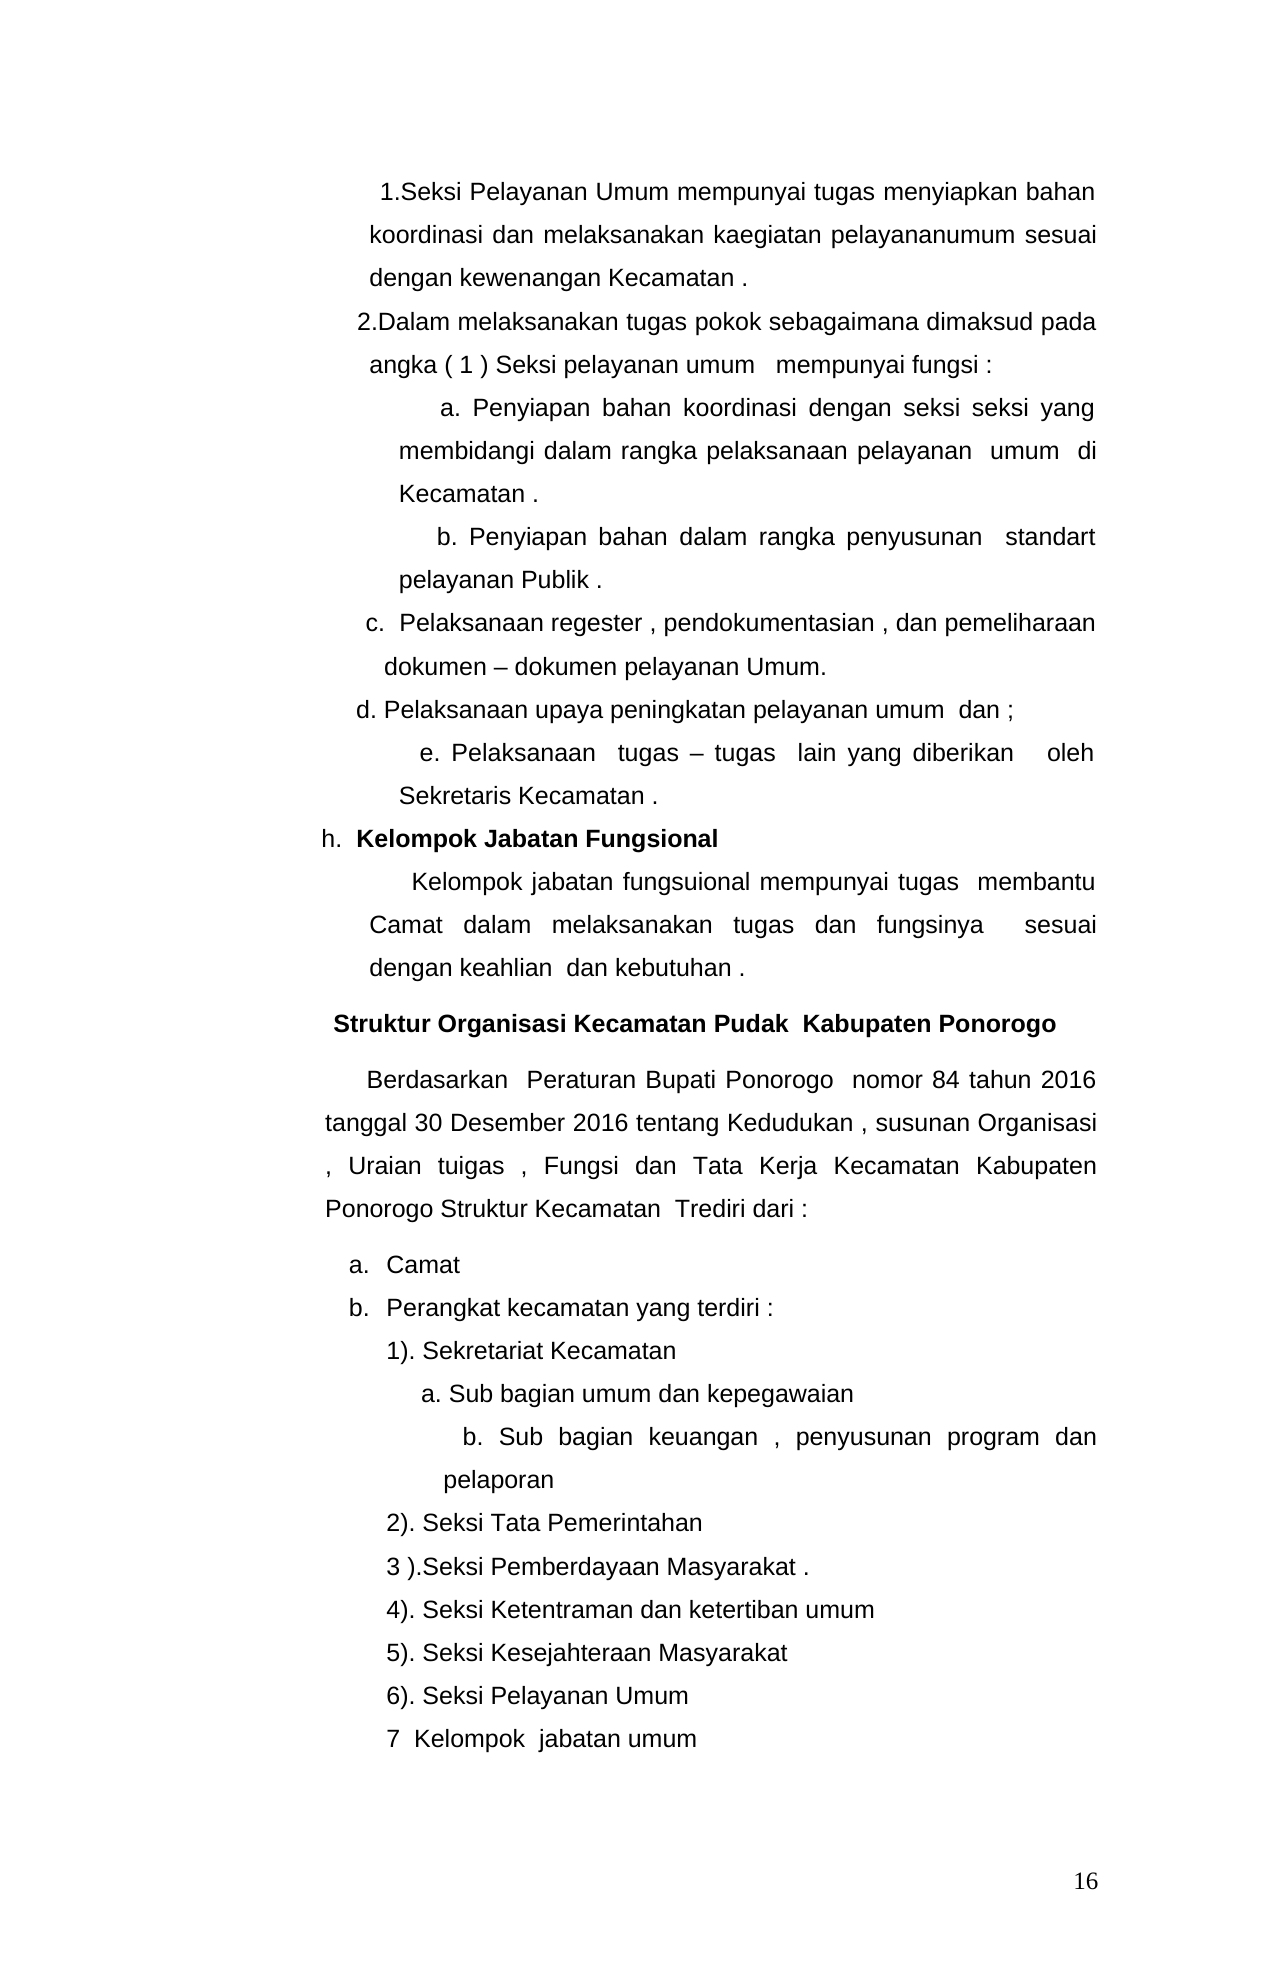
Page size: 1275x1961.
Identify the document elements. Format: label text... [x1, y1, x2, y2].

text c. Pelaksanaan regester , pendokumentasian , dan pemeliharaan dokumen – dokumen pelayanan Umum. [266, 608, 1098, 680]
text Berdasarkan Peraturan Bupati Ponorogo nomor 84 tahun 2016 tanggal 30 Desember 2016 tentang Kedudukan , susunan Organisasi , Uraian tuigas , Fungsi dan Tata Kerja Kecamatan Kabupaten Ponorogo Struktur Kecamatan Trediri dari : [236, 1065, 1098, 1223]
list 7 Kelompok jabatan umum [386, 1724, 1098, 1753]
list 4). Seksi Ketentraman dan ketertiban umum [386, 1595, 1098, 1623]
text Kelompok jabatan fungsuional mempunyai tugas membantu Camat dalam melaksanakan tugas dan fungsinya sesuai dengan keahlian dan kebutuhan . [236, 867, 1098, 982]
text e. Pelaksanaan tugas – tugas lain yang diberikan oleh Sekretaris Kecamatan . [266, 738, 1098, 810]
list 1). Sekretariat Kecamatan [386, 1336, 1098, 1365]
text b. Penyiapan bahan dalam rangka penyusunan standart pelayanan Publik . [266, 522, 1098, 594]
text Struktur Organisasi Kecamatan Pudak Kabupaten Ponorogo [236, 1009, 1098, 1038]
text d. Pelaksanaan upaya peningkatan pelayanan umum dan ; [266, 695, 1098, 723]
list Perangkat kecamatan yang terdiri : [349, 1293, 1098, 1322]
list 3 ).Seksi Pemberdayaan Masyarakat . [386, 1552, 1098, 1580]
text 1.Seksi Pelayanan Umum mempunyai tugas menyiapkan bahan koordinasi dan melaksanakan kaegiatan pelayananumum sesuai dengan kewenangan Kecamatan . [236, 177, 1098, 292]
text 2.Dalam melaksanakan tugas pokok sebagaimana dimaksud pada angka ( 1 ) Seksi pelayanan umum mempunyai fungsi : [236, 307, 1098, 378]
list 2). Seksi Tata Pemerintahan [386, 1508, 1098, 1537]
list Camat [349, 1250, 1098, 1278]
list a. Sub bagian umum dan kepegawaian [386, 1379, 1098, 1408]
list 6). Seksi Pelayanan Umum [386, 1681, 1098, 1710]
list 5). Seksi Kesejahteraan Masyarakat [386, 1638, 1098, 1667]
text h. Kelompok Jabatan Fungsional [266, 824, 1098, 853]
list b. Sub bagian keuangan , penyusunan program dan pelaporan [386, 1422, 1098, 1494]
text a. Penyiapan bahan koordinasi dengan seksi seksi yang membidangi dalam rangka pelaksanaan pelayanan umum di Kecamatan . [266, 393, 1098, 508]
